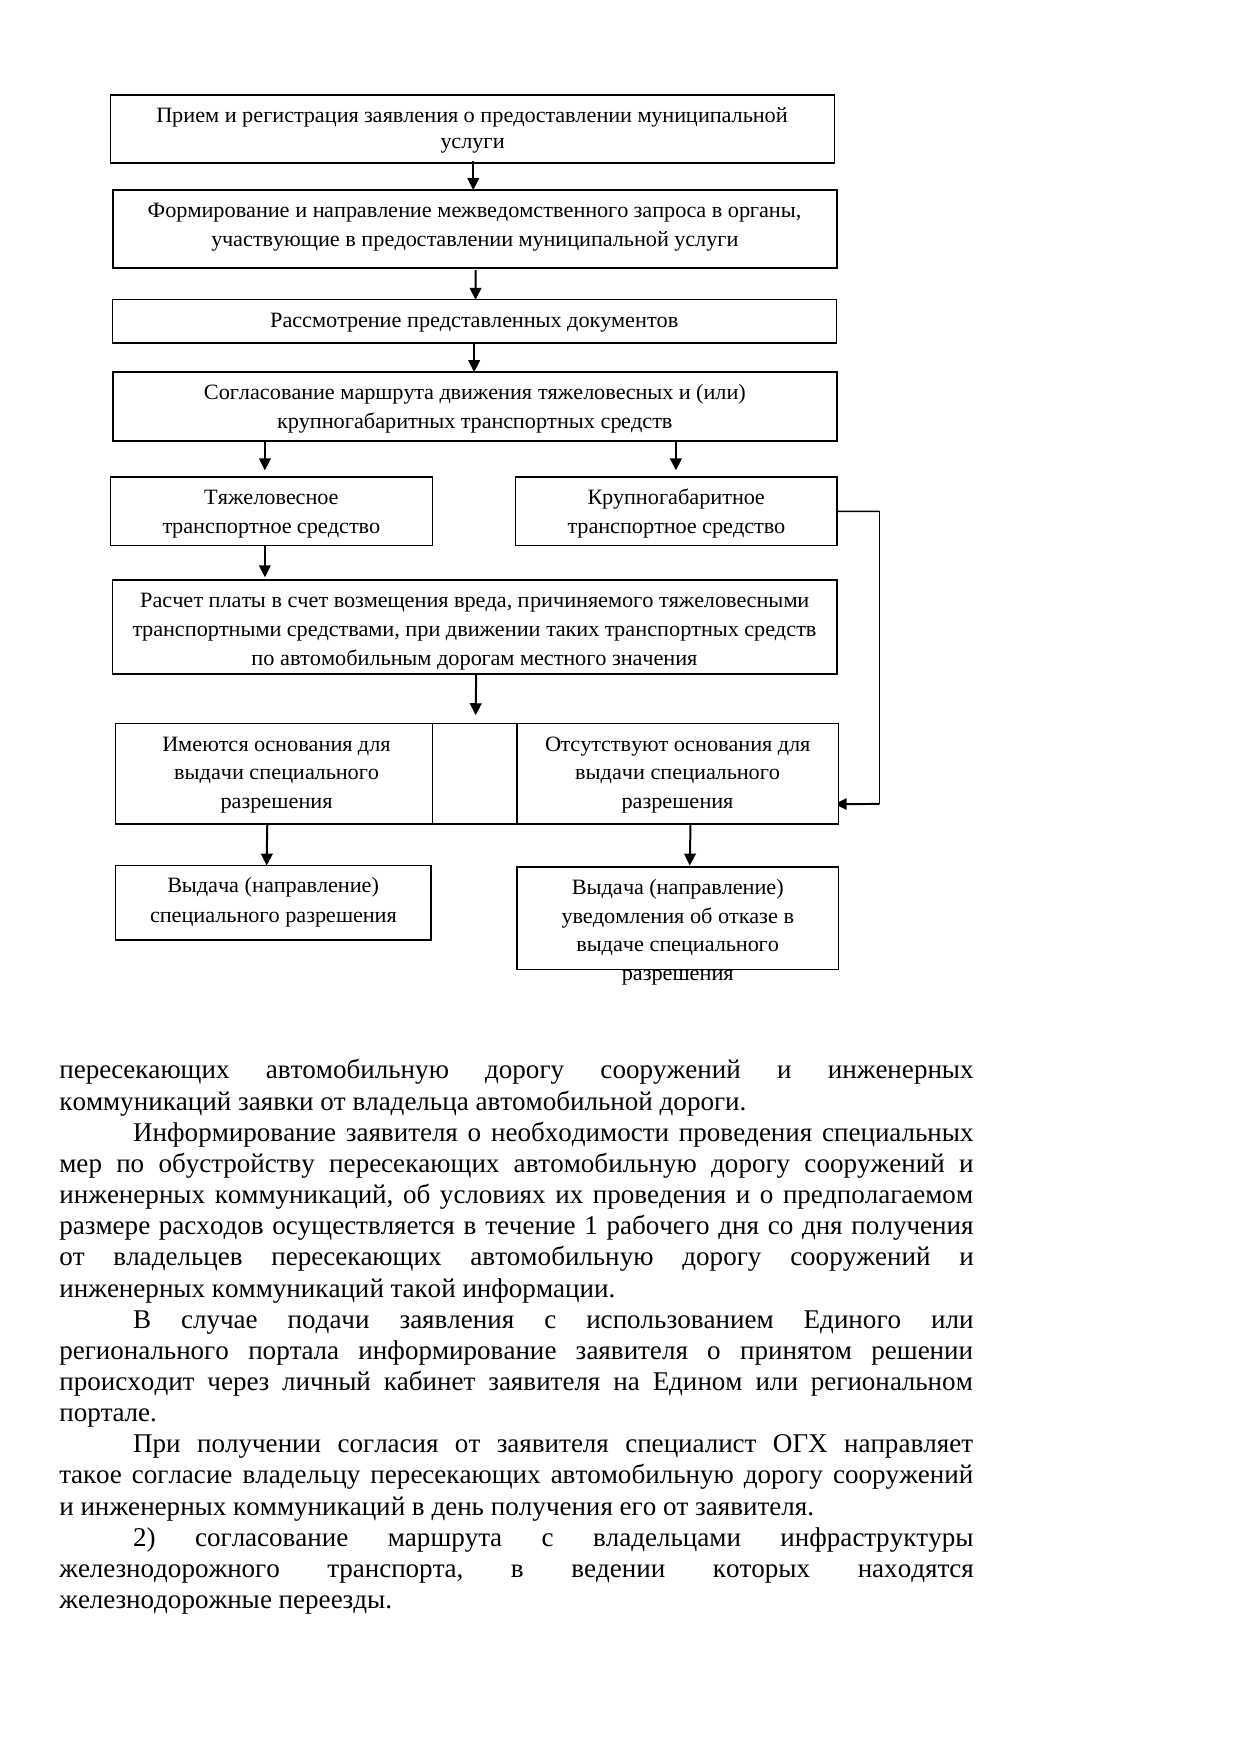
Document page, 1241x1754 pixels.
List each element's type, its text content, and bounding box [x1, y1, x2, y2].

text Информирование заявителя о необходимости проведения специальных мер по обустройству пересекающих автомобильную дорогу сооружений и инженерных коммуникаций, об условиях их проведения и о предполагаемом размере расходов осуществляется в течение 1 рабочего дня со дня получения от владельцев пересекающих автомобильную дорогу сооружений и инженерных коммуникаций такой информации. [59, 1116, 974, 1303]
text 2) согласование маршрута с владельцами инфраструктуры железнодорожного транспорта, в ведении которых находятся железнодорожные переезды. [59, 1521, 974, 1614]
text При получении согласия от заявителя специалист ОГХ направляет такое согласие владельцу пересекающих автомобильную дорогу сооружений и инженерных коммуникаций в день получения его от заявителя. [59, 1427, 974, 1521]
text Продолжительность и (или) максимальный срок получения от владельцев пересекающих автомобильную дорогу сооружений и инженерных коммуникаций информации о предполагаемом размере расходов на принятие специальных мер по обустройству пересекающих автомобильную дорогу сооружений и инженерных коммуникаций и условиях их проведения составляет не более 2 рабочих дней со дня регистрации владельцами пересекающих автомобильную дорогу сооружений и инженерных коммуникаций заявки от владельца автомобильной дороги. [59, 1054, 974, 1116]
text В случае подачи заявления с использованием Единого или регионального портала информирование заявителя о принятом решении происходит через личный кабинет заявителя на Едином или региональном портале. [59, 1303, 974, 1427]
